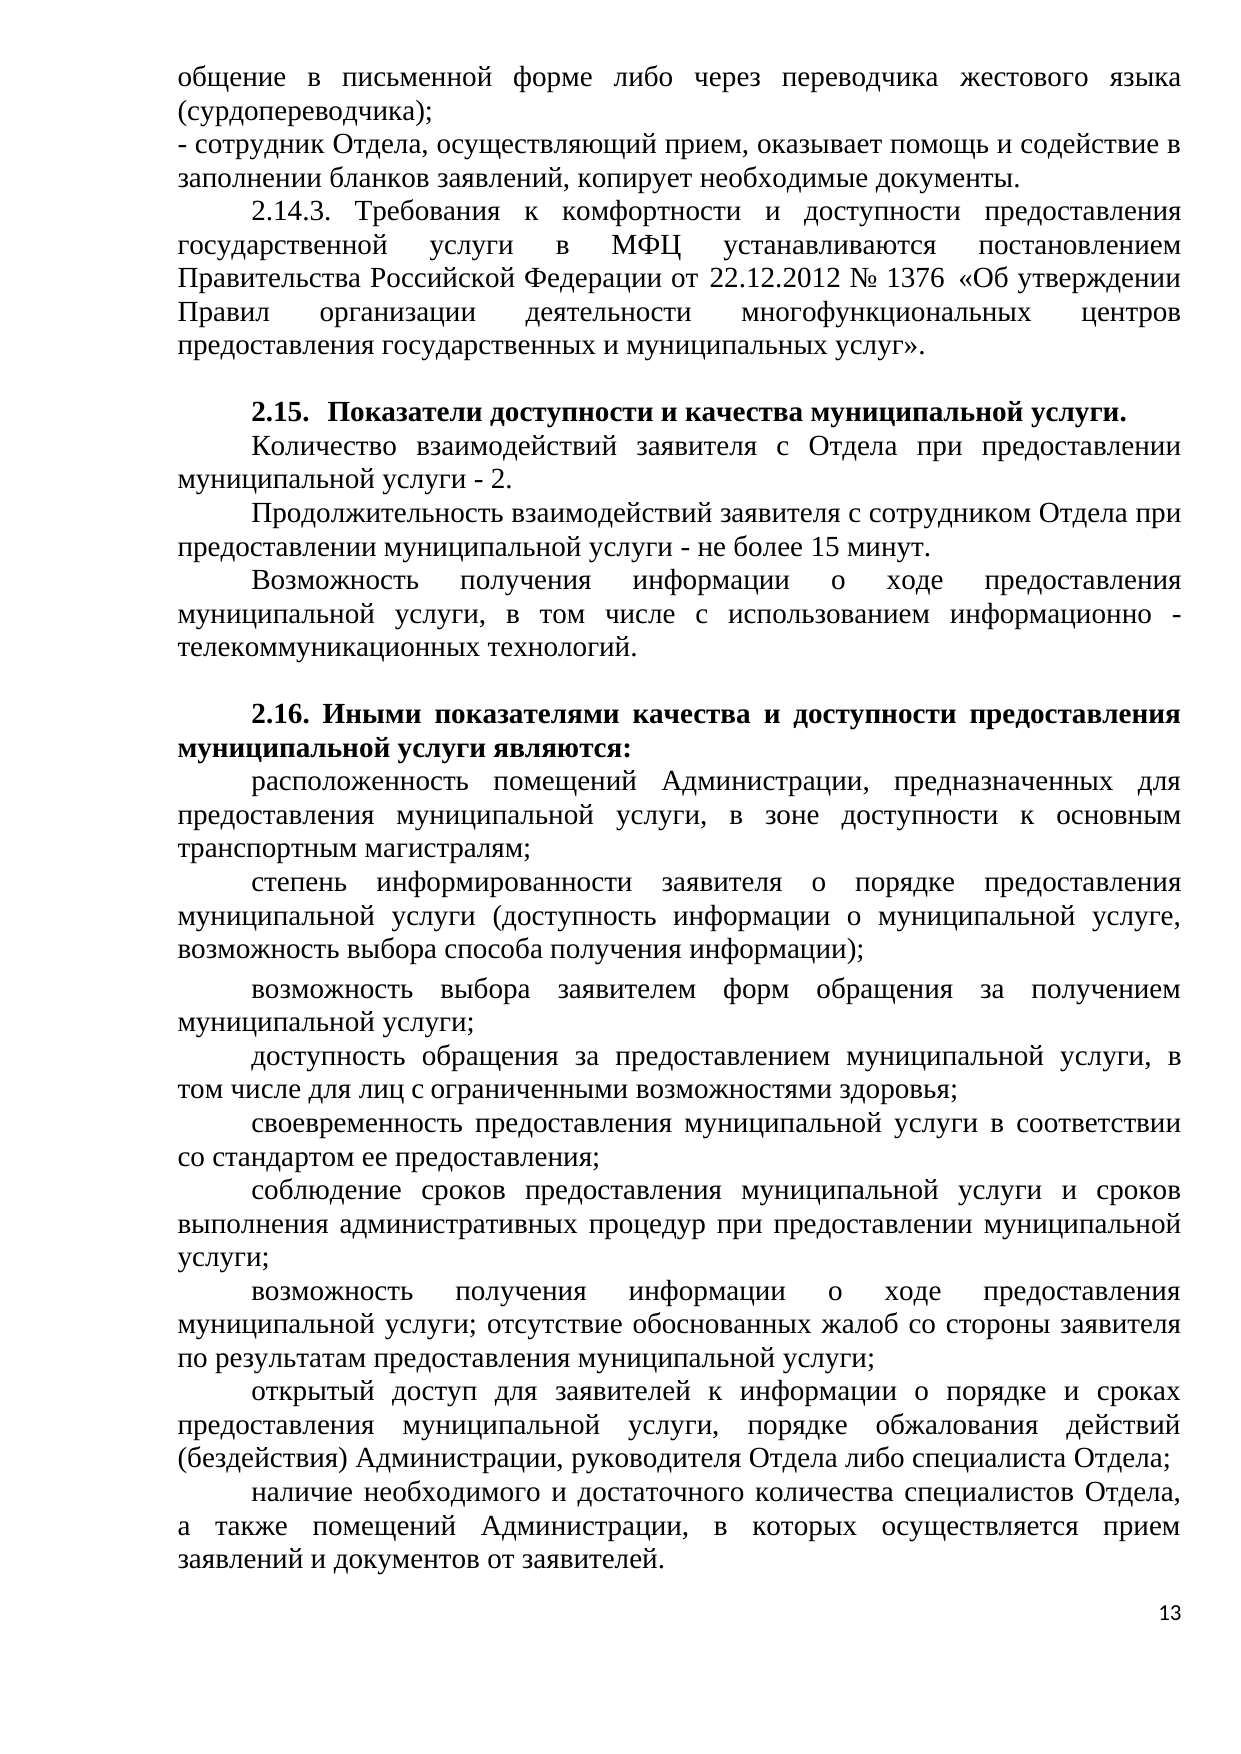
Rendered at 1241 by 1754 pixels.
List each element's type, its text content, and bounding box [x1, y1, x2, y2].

list расположенность помещений Администрации, предназначенных для предоставления муниципальной услуги, в зоне доступности к основным транспортным магистралям; [177, 763, 1181, 864]
text открытый доступ для заявителей к информации о порядке и сроках предоставления муниципальной услуги, порядке обжалования действий (бездействия) Администрации, руководителя Отдела либо специалиста Отдела; [177, 1373, 1181, 1474]
text наличие необходимого и достаточного количества специалистов Отдела, а также помещений Администрации, в которых осуществляется прием заявлений и документов от заявителей. [177, 1474, 1181, 1575]
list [177, 59, 1181, 126]
text Количество взаимодействий заявителя с Отдела при предоставлении муниципальной услуги - 2. [177, 428, 1181, 495]
text Продолжительность взаимодействий заявителя с сотрудником Отдела при предоставлении муниципальной услуги - не более 15 минут. [177, 495, 1181, 562]
text доступность обращения за предоставлением муниципальной услуги, в том числе для лиц с ограниченными возможностями здоровья; [177, 1038, 1181, 1105]
text соблюдение сроков предоставления муниципальной услуги и сроков выполнения административных процедур при предоставлении муниципальной услуги; [177, 1172, 1181, 1273]
list Показатели доступности и качества муниципальной услуги. [177, 394, 1181, 428]
text возможность получения информации о ходе предоставления муниципальной услуги; отсутствие обоснованных жалоб со стороны заявителя по результатам предоставления муниципальной услуги; [177, 1273, 1181, 1373]
text степень информированности заявителя о порядке предоставления муниципальной услуги (доступность информации о муниципальной услуге, возможность выбора способа получения информации); [177, 864, 1181, 965]
text Возможность получения информации о ходе предоставления муниципальной услуги, в том числе с использованием информационно - телекоммуникационных технологий. [177, 562, 1181, 663]
list Иными показателями качества и доступности предоставления муниципальной услуги являются: [177, 696, 1181, 763]
text возможность выбора заявителем форм обращения за получением муниципальной услуги; [177, 971, 1181, 1038]
text своевременность предоставления муниципальной услуги в соответствии со стандартом ее предоставления; [177, 1105, 1181, 1172]
list - сотрудник Отдела, осуществляющий прием, оказывает помощь и содействие в заполнении бланков заявлений, копирует необходимые документы. [177, 126, 1181, 193]
list Требования к комфортности и доступности предоставления государственной услуги в МФЦ устанавливаются постановлением Правительства Российской Федерации от 22.12.2012 № 1376 «Об утверждении Правил организации деятельности многофункциональных центров предоставления государственных и муниципальных услуг». [177, 193, 1181, 361]
